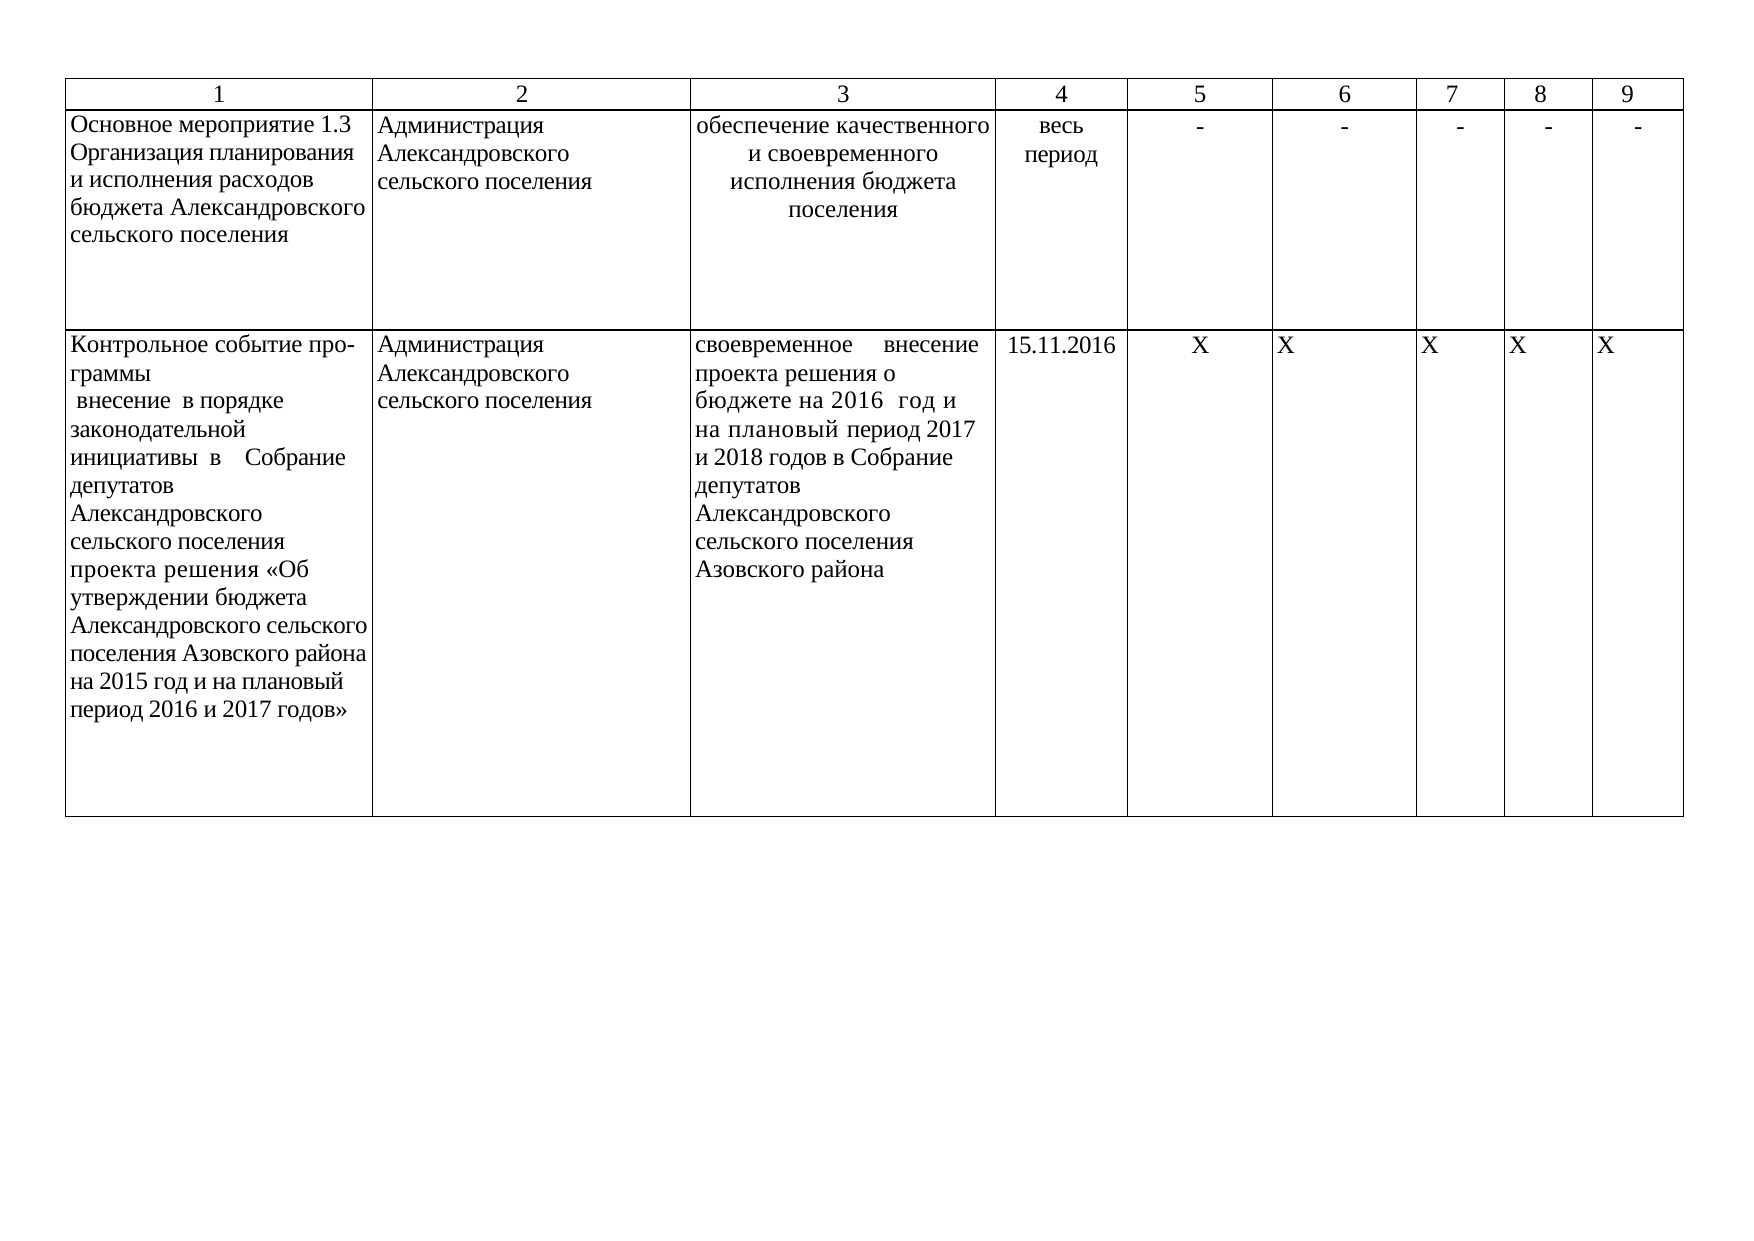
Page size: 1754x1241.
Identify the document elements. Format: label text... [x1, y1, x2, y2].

table_header 6 [1273, 79, 1416, 109]
table_cell 15.11.2016 [996, 331, 1127, 816]
table_cell своевременное внесение проекта решения о бюджете на 2016 год и на плановый период 2017 и 2018 годов в Собрание депутатов Александровского сельского поселения Азовского района [691, 331, 995, 816]
table_cell Х [1417, 331, 1504, 816]
table_cell обеспечение качественного и своевременного исполнения бюджета поселения [691, 111, 995, 329]
table_cell Основное мероприятие 1.3 Организация планирования и исполнения расходов бюджета Александровского сельского поселения [66, 111, 372, 329]
table_cell Х [1128, 331, 1272, 816]
table_cell - [1505, 111, 1592, 329]
table_cell - [1593, 111, 1683, 329]
table_cell Х [1273, 331, 1416, 816]
table_header 9 [1593, 79, 1683, 109]
table_cell Контрольное событие программы внесение в порядке законодательной инициативы в Собрание депутатов Александровского сельского поселения проекта решения «Об утверждении бюджета Александровского сельского поселения Азовского района на 2015 год и на плановый период 2016 и 2017 годов» [66, 331, 372, 816]
table_header 1 [66, 79, 372, 109]
table_header 8 [1505, 79, 1592, 109]
table_header 4 [996, 79, 1127, 109]
table_cell Администрация Александровского сельского поселения [373, 331, 690, 816]
table_cell Администрация Александровского сельского поселения [373, 111, 690, 329]
table_cell - [1273, 111, 1416, 329]
table_cell весь период [996, 111, 1127, 329]
table_cell Х [1505, 331, 1592, 816]
table_cell Х [1593, 331, 1683, 816]
table_header 7 [1417, 79, 1504, 109]
table_header 3 [691, 79, 995, 109]
table_cell - [1417, 111, 1504, 329]
table_header 5 [1128, 79, 1272, 109]
table_header 2 [373, 79, 690, 109]
table_cell - [1128, 111, 1272, 329]
